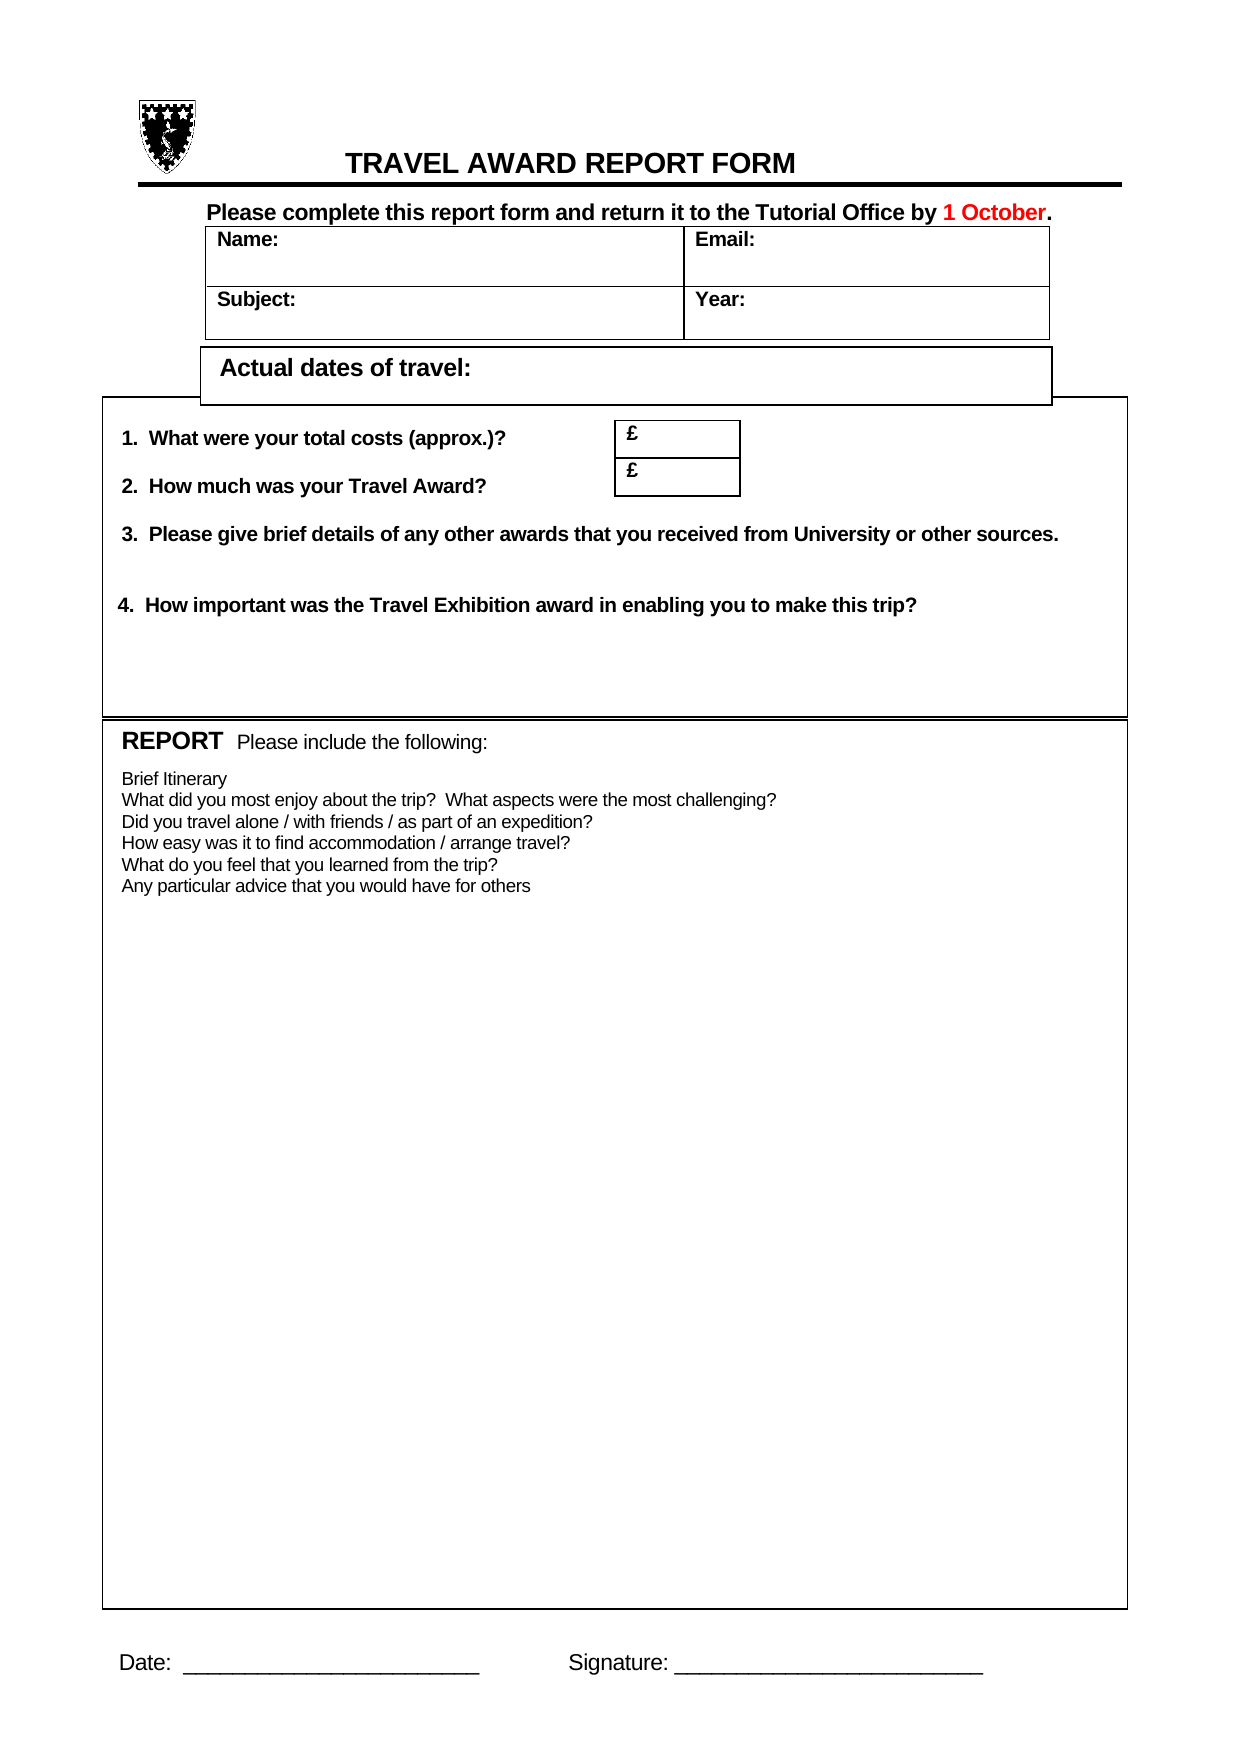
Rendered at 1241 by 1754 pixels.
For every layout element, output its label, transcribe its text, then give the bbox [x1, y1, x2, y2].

table_cell Year: [685, 287, 1049, 339]
text Please complete this report form and return it to the Tutorial Office by 1 October. [137, 199, 1122, 226]
table_header Name: [206, 227, 683, 286]
table_header Email: [685, 227, 1049, 286]
text TRAVEL AWARD REPORT FORM [138, 101, 1122, 182]
picture [138, 100, 196, 174]
table_cell Subject: [206, 287, 683, 339]
